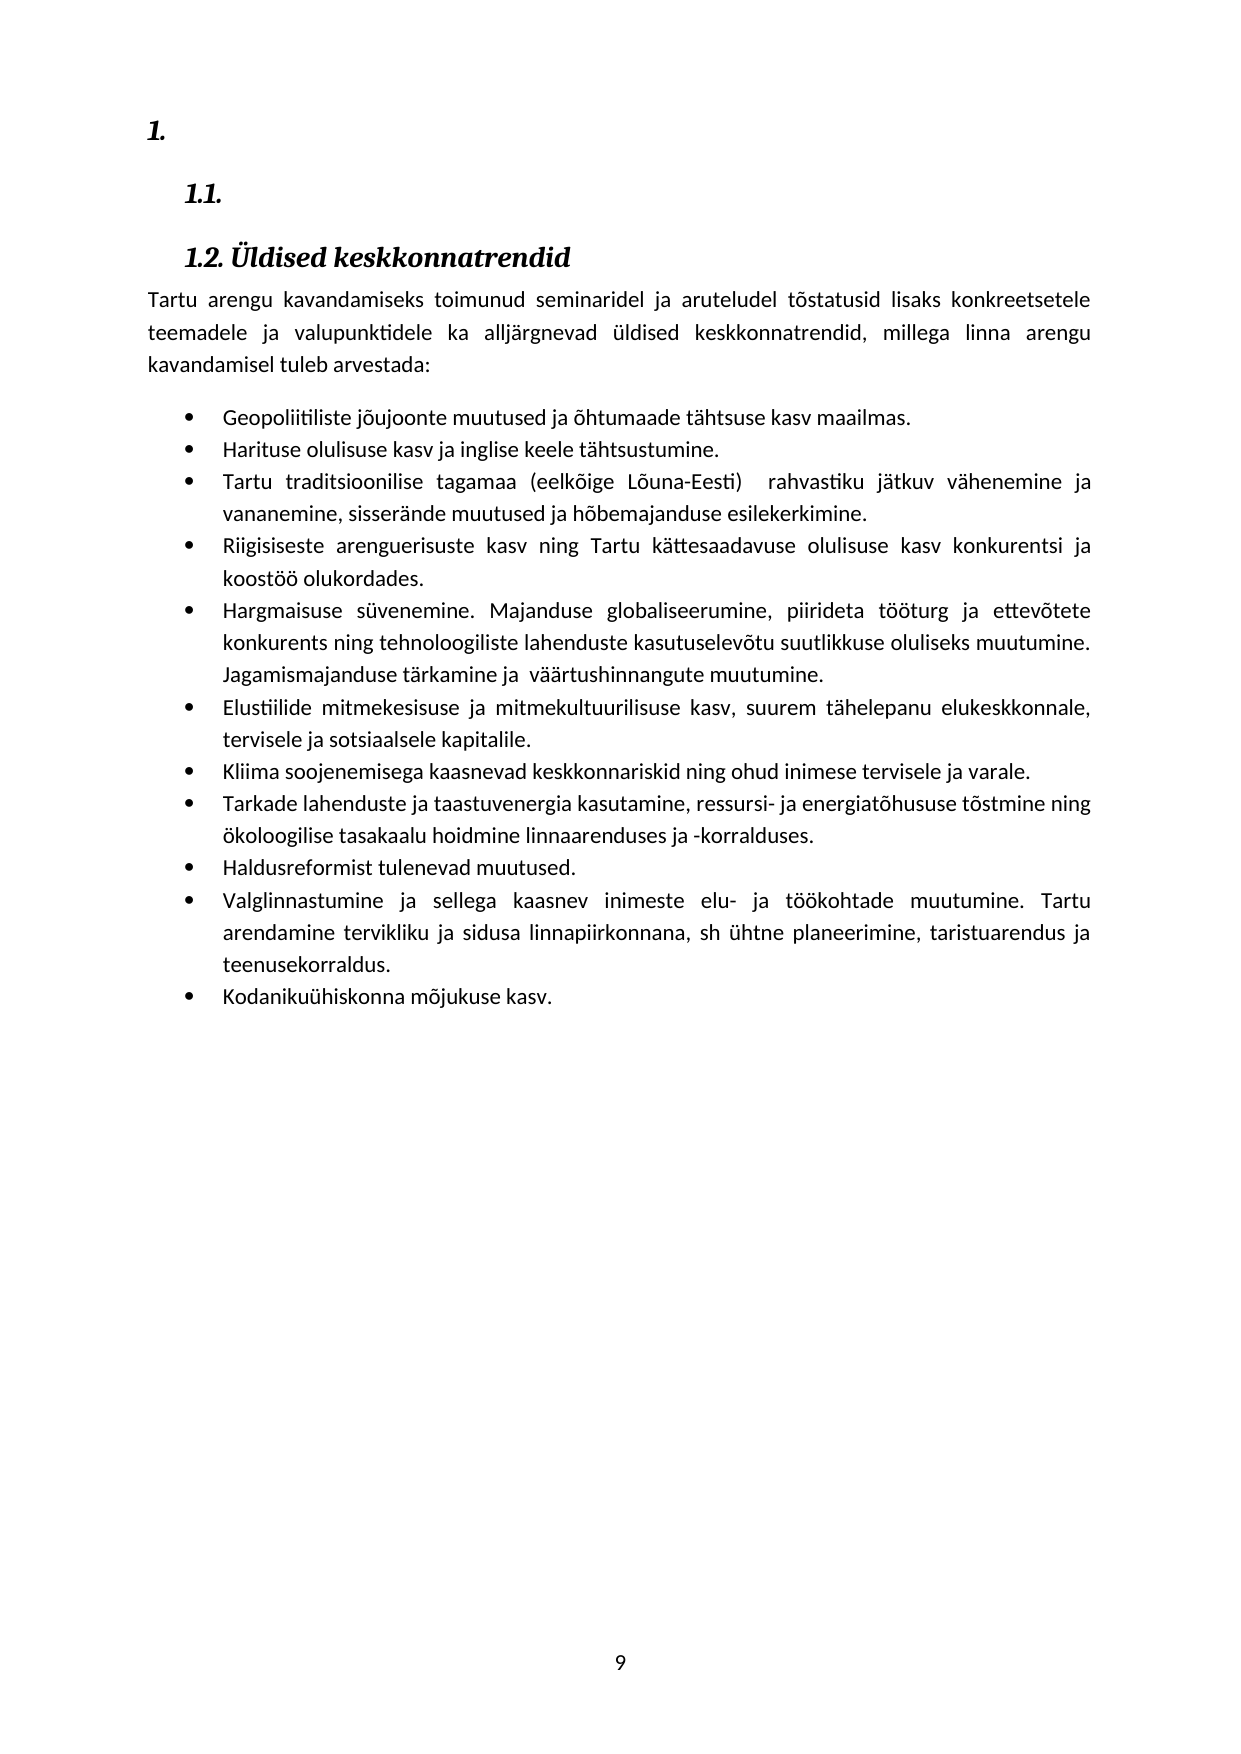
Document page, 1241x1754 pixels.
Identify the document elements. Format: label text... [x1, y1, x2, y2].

list Kliima soojenemisega kaasnevad keskkonnariskid ning ohud inimese tervisele ja varale. [185, 757, 1092, 785]
list Elustiilide mitmekesisuse ja mitmekultuurilisuse kasv, suurem tähelepanu elukeskkonnale, tervisele ja sotsiaalsele kapitalile. [185, 693, 1092, 753]
list Riigisiseste arenguerisuste kasv ning Tartu kättesaadavuse olulisuse kasv konkurentsi ja koostöö olukordades. [185, 532, 1092, 592]
text Tartu arengu kavandamiseks toimunud seminaridel ja aruteludel tõstatusid lisaks konkreetsetele teemadele ja valupunktidele ka alljärgnevad üldised keskkonnatrendid, millega linna arengu kavandamisel tuleb arvestada: [148, 286, 1092, 378]
list Haldusreformist tulenevad muutused. [185, 853, 1092, 882]
list Hargmaisuse süvenemine. Majanduse globaliseerumine, piirideta tööturg ja ettevõtete konkurents ning tehnoloogiliste lahenduste kasutuselevõtu suutlikkuse oluliseks muutumine. Jagamismajanduse tärkamine ja väärtushinnangute muutumine. [185, 596, 1092, 688]
list Geopoliitiliste jõujoonte muutused ja õhtumaade tähtsuse kasv maailmas. [185, 403, 1092, 431]
list Tarkade lahenduste ja taastuvenergia kasutamine, ressursi- ja energiatõhususe tõstmine ning ökoloogilise tasakaalu hoidmine linnaarenduses ja -korralduses. [185, 789, 1092, 849]
list Tartu traditsioonilise tagamaa (eelkõige Lõuna-Eesti) rahvastiku jätkuv vähenemine ja vananemine, sisserände muutused ja hõbemajanduse esilekerkimine. [185, 467, 1092, 527]
list Valglinnastumine ja sellega kaasnev inimeste elu- ja töökohtade muutumine. Tartu arendamine tervikliku ja sidusa linnapiirkonnana, sh ühtne planeerimine, taristuarendus ja teenusekorraldus. [185, 886, 1092, 978]
list Harituse olulisuse kasv ja inglise keele tähtsustumine. [185, 435, 1092, 463]
subtitle Üldised keskkonnatrendid [185, 241, 1092, 274]
list Kodanikuühiskonna mõjukuse kasv. [185, 982, 1092, 1010]
